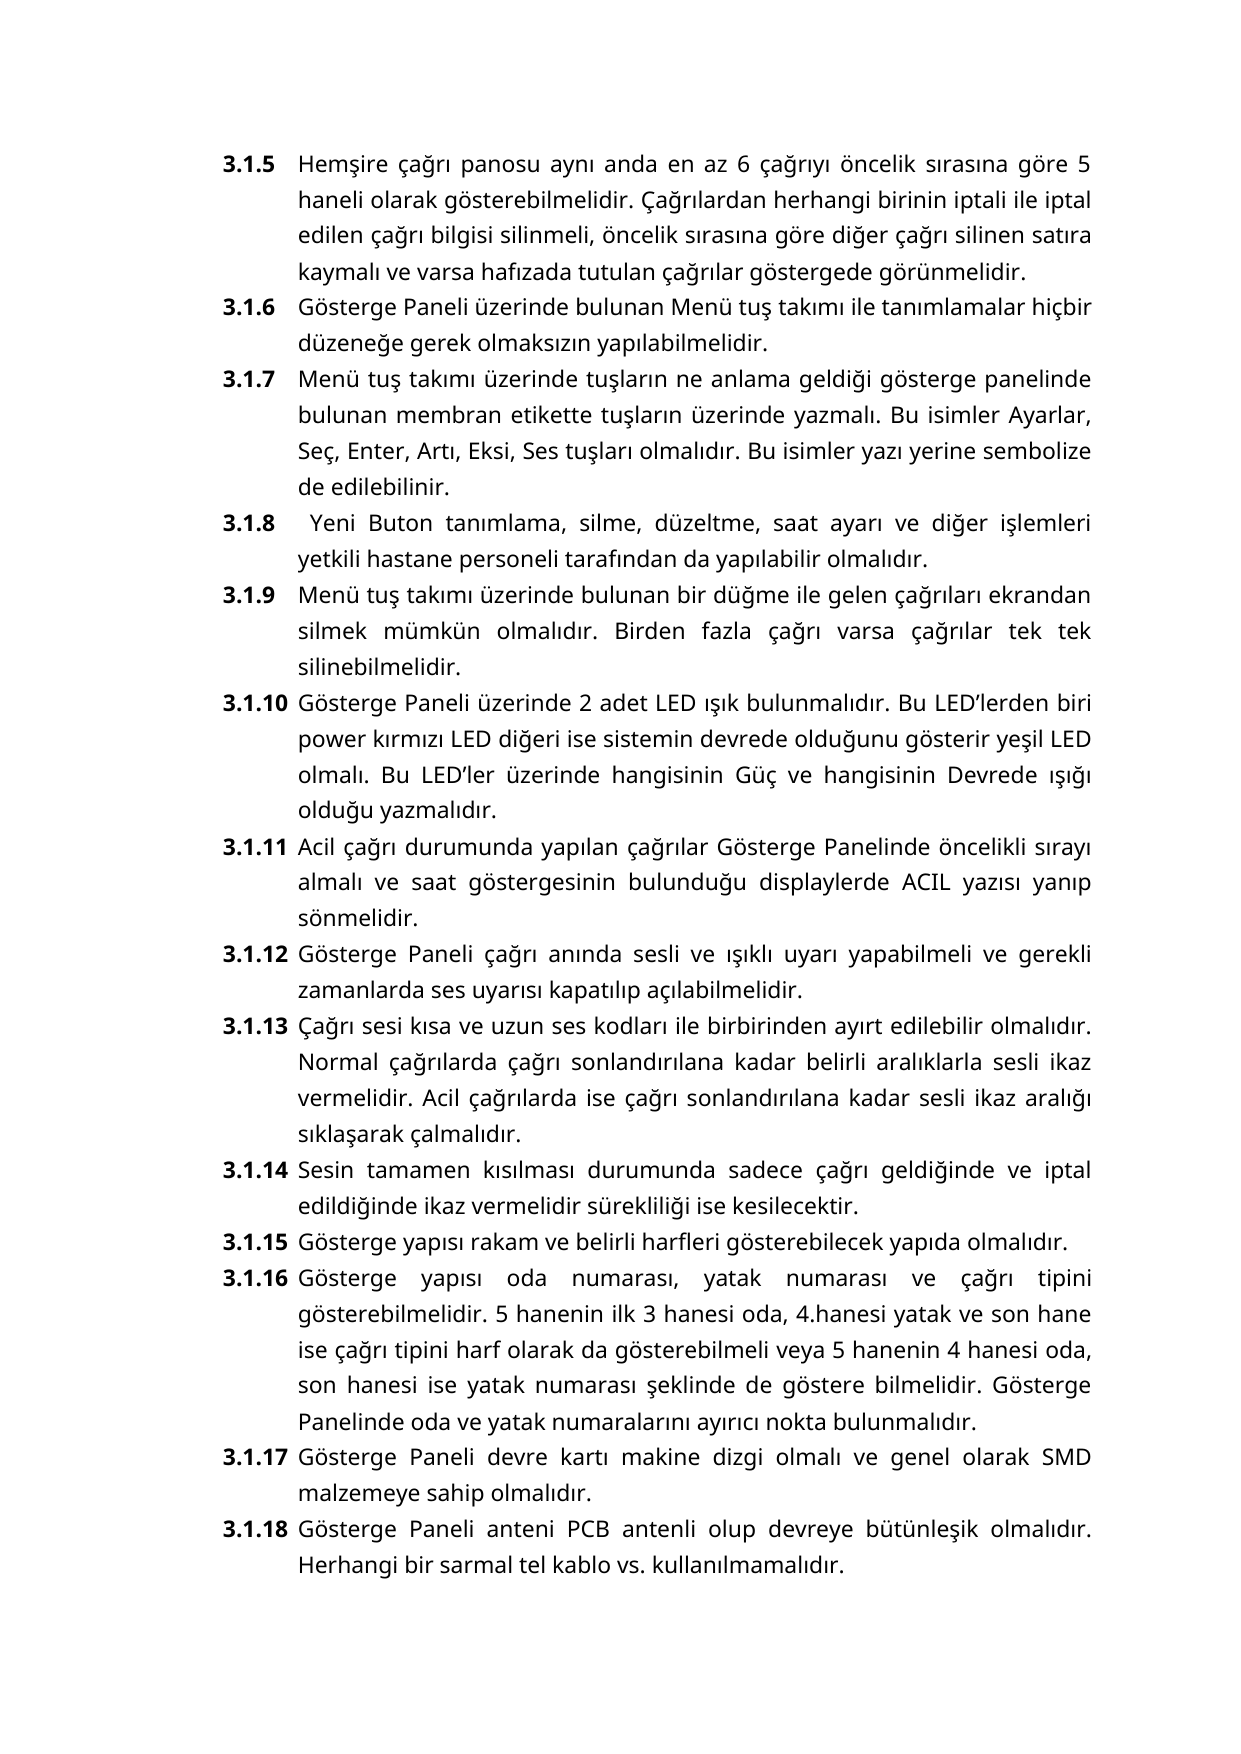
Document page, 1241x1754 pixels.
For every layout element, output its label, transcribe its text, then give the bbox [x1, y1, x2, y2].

list Gösterge Paneli üzerinde bulunan Menü tuş takımı ile tanımlamalar hiçbir düzeneğe gerek olmaksızın yapılabilmelidir. [223, 291, 1093, 358]
list Yeni Buton tanımlama, silme, düzeltme, saat ayarı ve diğer işlemleri yetkili hastane personeli tarafından da yapılabilir olmalıdır. [223, 507, 1093, 574]
list Acil çağrı durumunda yapılan çağrılar Gösterge Panelinde öncelikli sırayı almalı ve saat göstergesinin bulunduğu displaylerde ACIL yazısı yanıp sönmelidir. [223, 830, 1093, 933]
list Gösterge Paneli çağrı anında sesli ve ışıklı uyarı yapabilmeli ve gerekli zamanlarda ses uyarısı kapatılıp açılabilmelidir. [223, 938, 1093, 1005]
list Çağrı sesi kısa ve uzun ses kodları ile birbirinden ayırt edilebilir olmalıdır. Normal çağrılarda çağrı sonlandırılana kadar belirli aralıklarla sesli ikaz vermelidir. Acil çağrılarda ise çağrı sonlandırılana kadar sesli ikaz aralığı sıklaşarak çalmalıdır. [223, 1010, 1093, 1149]
list Gösterge yapısı rakam ve belirli harfleri gösterebilecek yapıda olmalıdır. [223, 1226, 1093, 1257]
list Gösterge yapısı oda numarası, yatak numarası ve çağrı tipini gösterebilmelidir. 5 hanenin ilk 3 hanesi oda, 4.hanesi yatak ve son hane ise çağrı tipini harf olarak da gösterebilmeli veya 5 hanenin 4 hanesi oda, son hanesi ise yatak numarası şeklinde de göstere bilmelidir. Gösterge Panelinde oda ve yatak numaralarını ayırıcı nokta bulunmalıdır. [223, 1262, 1093, 1437]
list Menü tuş takımı üzerinde tuşların ne anlama geldiği gösterge panelinde bulunan membran etikette tuşların üzerinde yazmalı. Bu isimler Ayarlar, Seç, Enter, Artı, Eksi, Ses tuşları olmalıdır. Bu isimler yazı yerine sembolize de edilebilinir. [223, 363, 1093, 502]
list Gösterge Paneli üzerinde 2 adet LED ışık bulunmalıdır. Bu LED’lerden biri power kırmızı LED diğeri ise sistemin devrede olduğunu gösterir yeşil LED olmalı. Bu LED’ler üzerinde hangisinin Güç ve hangisinin Devrede ışığı olduğu yazmalıdır. [223, 687, 1093, 826]
list Gösterge Paneli devre kartı makine dizgi olmalı ve genel olarak SMD malzemeye sahip olmalıdır. [223, 1441, 1093, 1508]
list Sesin tamamen kısılması durumunda sadece çağrı geldiğinde ve iptal edildiğinde ikaz vermelidir sürekliliği ise kesilecektir. [223, 1154, 1093, 1221]
list Hemşire çağrı panosu aynı anda en az 6 çağrıyı öncelik sırasına göre 5 haneli olarak gösterebilmelidir. Çağrılardan herhangi birinin iptali ile iptal edilen çağrı bilgisi silinmeli, öncelik sırasına göre diğer çağrı silinen satıra kaymalı ve varsa hafızada tutulan çağrılar göstergede görünmelidir. [223, 148, 1093, 287]
list Menü tuş takımı üzerinde bulunan bir düğme ile gelen çağrıları ekrandan silmek mümkün olmalıdır. Birden fazla çağrı varsa çağrılar tek tek silinebilmelidir. [223, 579, 1093, 682]
list Gösterge Paneli anteni PCB antenli olup devreye bütünleşik olmalıdır. Herhangi bir sarmal tel kablo vs. kullanılmamalıdır. [223, 1513, 1093, 1580]
